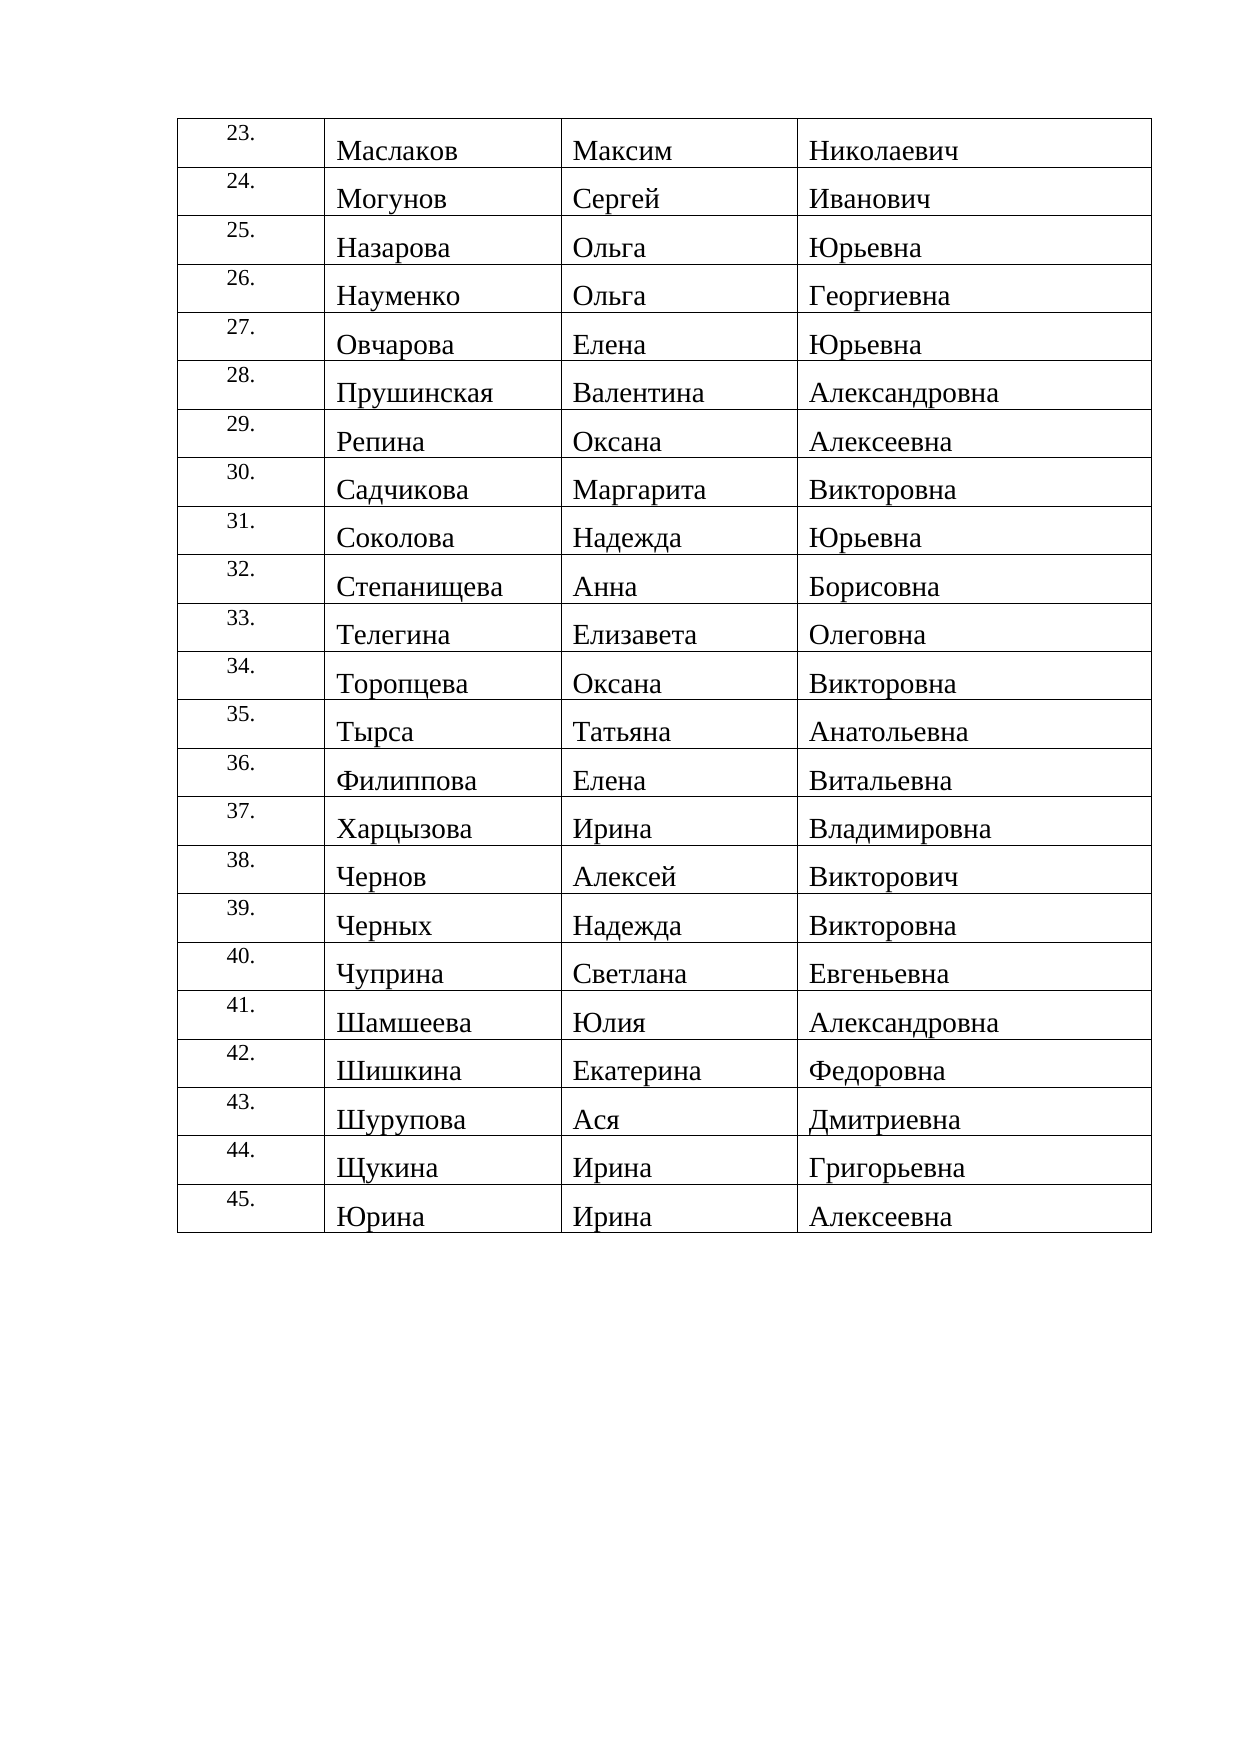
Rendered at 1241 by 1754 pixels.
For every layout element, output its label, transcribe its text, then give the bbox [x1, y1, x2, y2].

table_cell Елена [562, 749, 797, 796]
table_cell Могунов [325, 168, 561, 215]
table_cell Шурупова [325, 1088, 561, 1135]
table_cell Садчикова [325, 458, 561, 506]
table_cell [178, 1040, 324, 1087]
table_cell [178, 749, 324, 796]
table_cell [178, 846, 324, 893]
table_cell Филиппова [325, 749, 561, 796]
table_cell [178, 507, 324, 554]
table_cell Владимировна [798, 797, 1151, 845]
table_cell Степанищева [325, 555, 561, 602]
table_cell Репина [325, 410, 561, 457]
table_cell [178, 555, 324, 602]
table_cell Щукина [325, 1136, 561, 1184]
table_cell Торопцева [325, 652, 561, 699]
table_cell Викторовна [798, 458, 1151, 506]
table_cell [178, 361, 324, 409]
table_cell Николаевич [798, 119, 1151, 167]
table_cell [178, 652, 324, 699]
table_cell [178, 604, 324, 651]
table_cell [178, 1088, 324, 1135]
table_cell Елена [562, 313, 797, 360]
table_cell Сергей [562, 168, 797, 215]
table_cell Дмитриевна [798, 1088, 1151, 1135]
table_cell [178, 991, 324, 1038]
table_cell Юрина [325, 1185, 561, 1232]
table_cell Шамшеева [325, 991, 561, 1038]
table_cell Алексеевна [798, 410, 1151, 457]
table_cell [178, 1185, 324, 1232]
table_cell Елизавета [562, 604, 797, 651]
table_cell Юрьевна [798, 216, 1151, 263]
table_cell Оксана [562, 410, 797, 457]
table_cell Анна [562, 555, 797, 602]
table_cell Науменко [325, 265, 561, 312]
table_cell [178, 216, 324, 263]
table_cell [178, 458, 324, 506]
table_cell Харцызова [325, 797, 561, 845]
table_cell [178, 700, 324, 748]
table_cell Алексей [562, 846, 797, 893]
table_cell Прушинская [325, 361, 561, 409]
table_cell Светлана [562, 943, 797, 990]
table_cell Иванович [798, 168, 1151, 215]
table_cell Викторовна [798, 652, 1151, 699]
table_cell Чуприна [325, 943, 561, 990]
table_cell Екатерина [562, 1040, 797, 1087]
table_cell Витальевна [798, 749, 1151, 796]
table_cell Ирина [562, 797, 797, 845]
table_cell Тырса [325, 700, 561, 748]
table_cell Федоровна [798, 1040, 1151, 1087]
table_cell Юрьевна [798, 507, 1151, 554]
table_cell Назарова [325, 216, 561, 263]
table_cell Маргарита [562, 458, 797, 506]
table_cell Овчарова [325, 313, 561, 360]
table_cell [178, 119, 324, 167]
table_cell [178, 1136, 324, 1184]
table_cell Маслаков [325, 119, 561, 167]
table_cell Соколова [325, 507, 561, 554]
table_cell Евгеньевна [798, 943, 1151, 990]
table_cell Татьяна [562, 700, 797, 748]
table_cell [178, 265, 324, 312]
table_cell Ольга [562, 265, 797, 312]
table_cell [178, 168, 324, 215]
table_cell Григорьевна [798, 1136, 1151, 1184]
table_cell Юрьевна [798, 313, 1151, 360]
table_cell Викторовна [798, 894, 1151, 942]
table_cell Ирина [562, 1185, 797, 1232]
table_cell [178, 943, 324, 990]
table_cell Викторович [798, 846, 1151, 893]
table_cell [178, 313, 324, 360]
table_cell Ольга [562, 216, 797, 263]
table_cell Анатольевна [798, 700, 1151, 748]
table_cell Надежда [562, 894, 797, 942]
table_cell Борисовна [798, 555, 1151, 602]
table_cell Телегина [325, 604, 561, 651]
table_cell Ирина [562, 1136, 797, 1184]
table_cell Юлия [562, 991, 797, 1038]
table_cell [178, 797, 324, 845]
table_cell Шишкина [325, 1040, 561, 1087]
table_cell Олеговна [798, 604, 1151, 651]
table_cell Александровна [798, 361, 1151, 409]
table_cell Максим [562, 119, 797, 167]
table_cell Алексеевна [798, 1185, 1151, 1232]
table_cell Ася [562, 1088, 797, 1135]
table_cell [178, 894, 324, 942]
table_cell Валентина [562, 361, 797, 409]
table_cell Надежда [562, 507, 797, 554]
table_cell Александровна [798, 991, 1151, 1038]
table_cell Георгиевна [798, 265, 1151, 312]
table_cell Черных [325, 894, 561, 942]
table_cell [178, 410, 324, 457]
table_cell Чернов [325, 846, 561, 893]
table_cell Оксана [562, 652, 797, 699]
